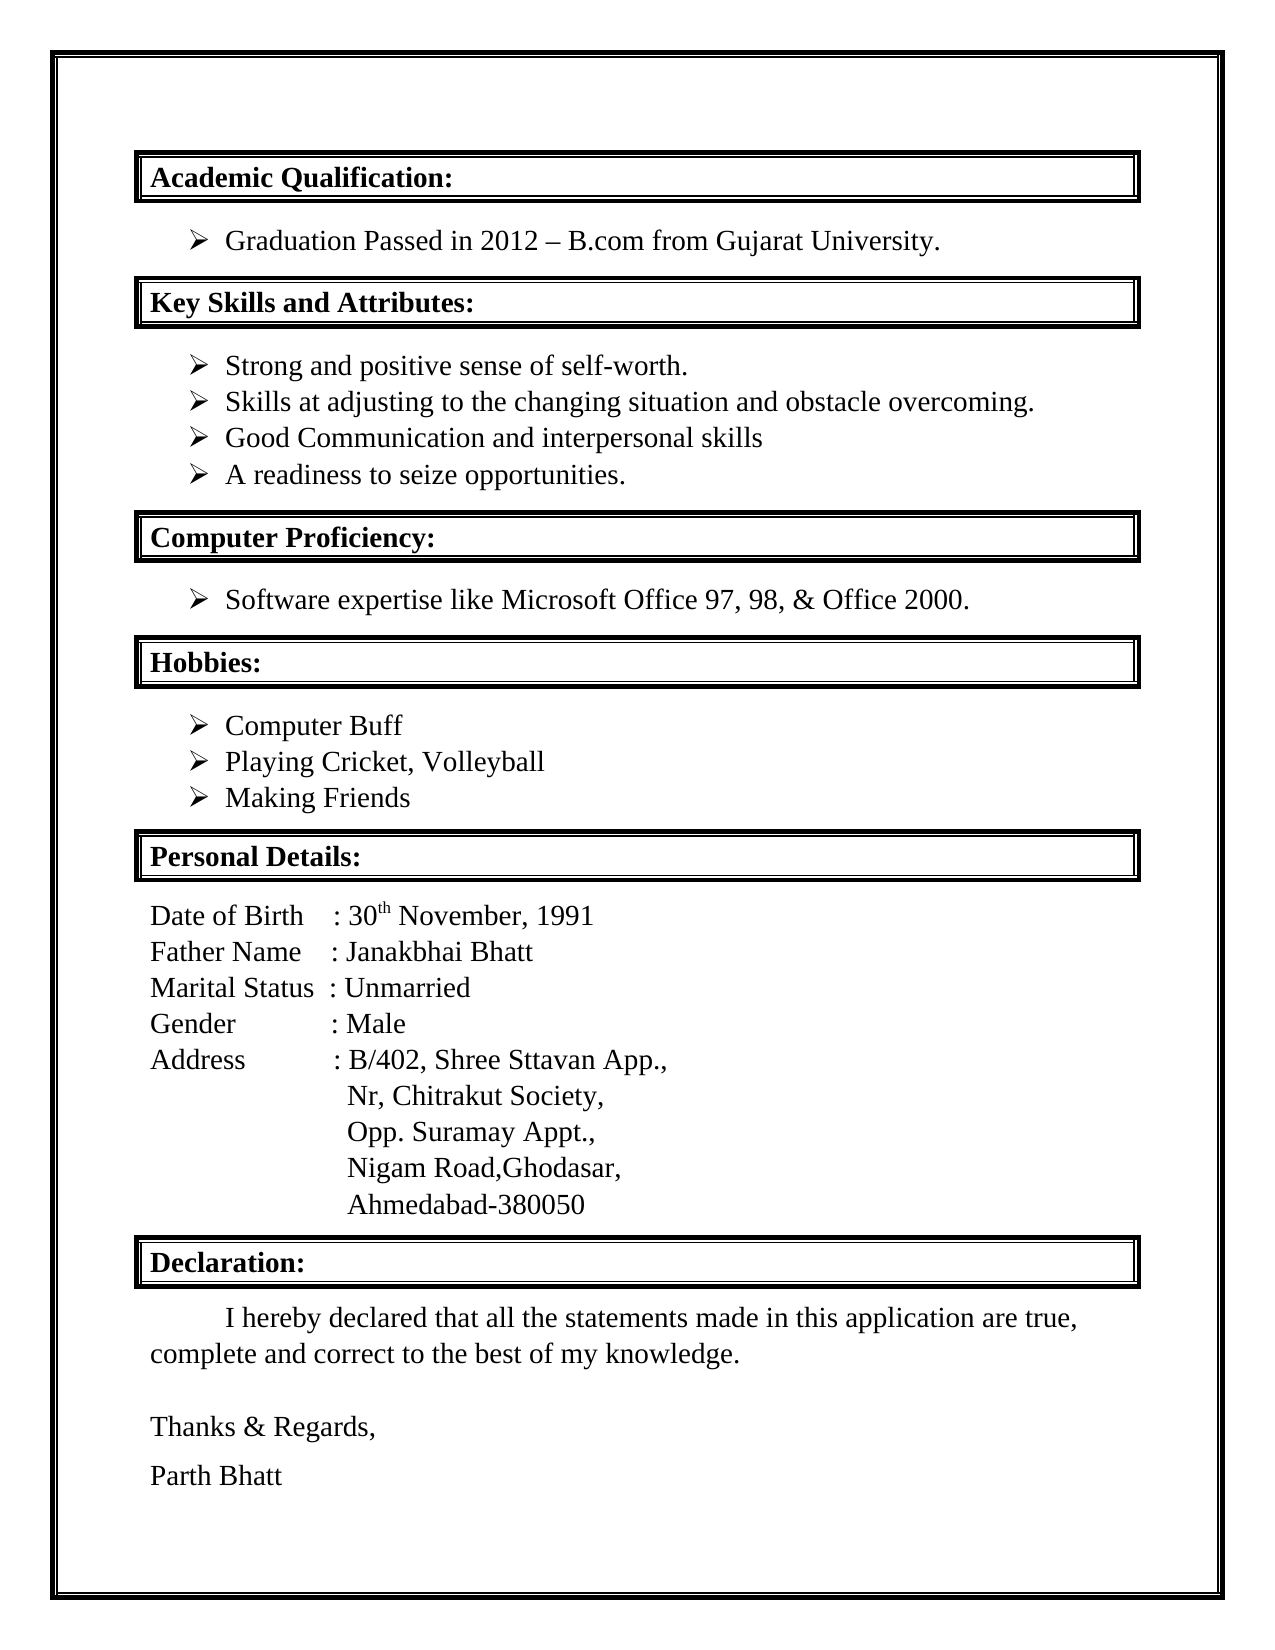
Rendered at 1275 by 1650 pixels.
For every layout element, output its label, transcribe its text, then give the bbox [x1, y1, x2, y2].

text Marital Status : Unmarried [150, 970, 1125, 1003]
text Parth Bhatt [150, 1458, 1125, 1492]
text Opp. Suramay Appt., [272, 1114, 1125, 1148]
list Making Friends [187, 780, 1125, 814]
text Thanks & Regards, [150, 1409, 1125, 1443]
list Playing Cricket, Volleyball [187, 744, 1125, 778]
text I hereby declared that all the statements made in this application are true, complete and correct to the best of my knowledge. [150, 1300, 1125, 1369]
list Skills at adjusting to the changing situation and obstacle overcoming. [187, 384, 1125, 418]
list Software expertise like Microsoft Office 97, 98, & Office 2000. [187, 582, 1125, 616]
text Nr, Chitrakut Society, [347, 1078, 1125, 1112]
text Address : B/402, Shree Sttavan App., [150, 1042, 1125, 1076]
text Declaration: [142, 1243, 1133, 1281]
list Graduation Passed in 2012 – B.com from Gujarat University. [187, 223, 1125, 256]
list A readiness to seize opportunities. [187, 457, 1125, 491]
text Gender : Male [150, 1006, 1125, 1039]
text Hobbies: [142, 643, 1133, 681]
text Date of Birth : 30th November, 1991 [150, 898, 1125, 931]
text Key Skills and Attributes: [142, 283, 1133, 321]
text Nigam Road,Ghodasar, [272, 1151, 1125, 1184]
text Ahmedabad-380050 [272, 1187, 1125, 1220]
text Computer Proficiency: [142, 518, 1133, 555]
text Personal Details: [142, 837, 1133, 875]
text Academic Qualification: [142, 158, 1133, 195]
list Strong and positive sense of self-worth. [187, 348, 1125, 382]
list Good Communication and interpersonal skills [187, 421, 1125, 454]
list Computer Buff [187, 708, 1125, 742]
text Father Name : Janakbhai Bhatt [150, 934, 1125, 967]
